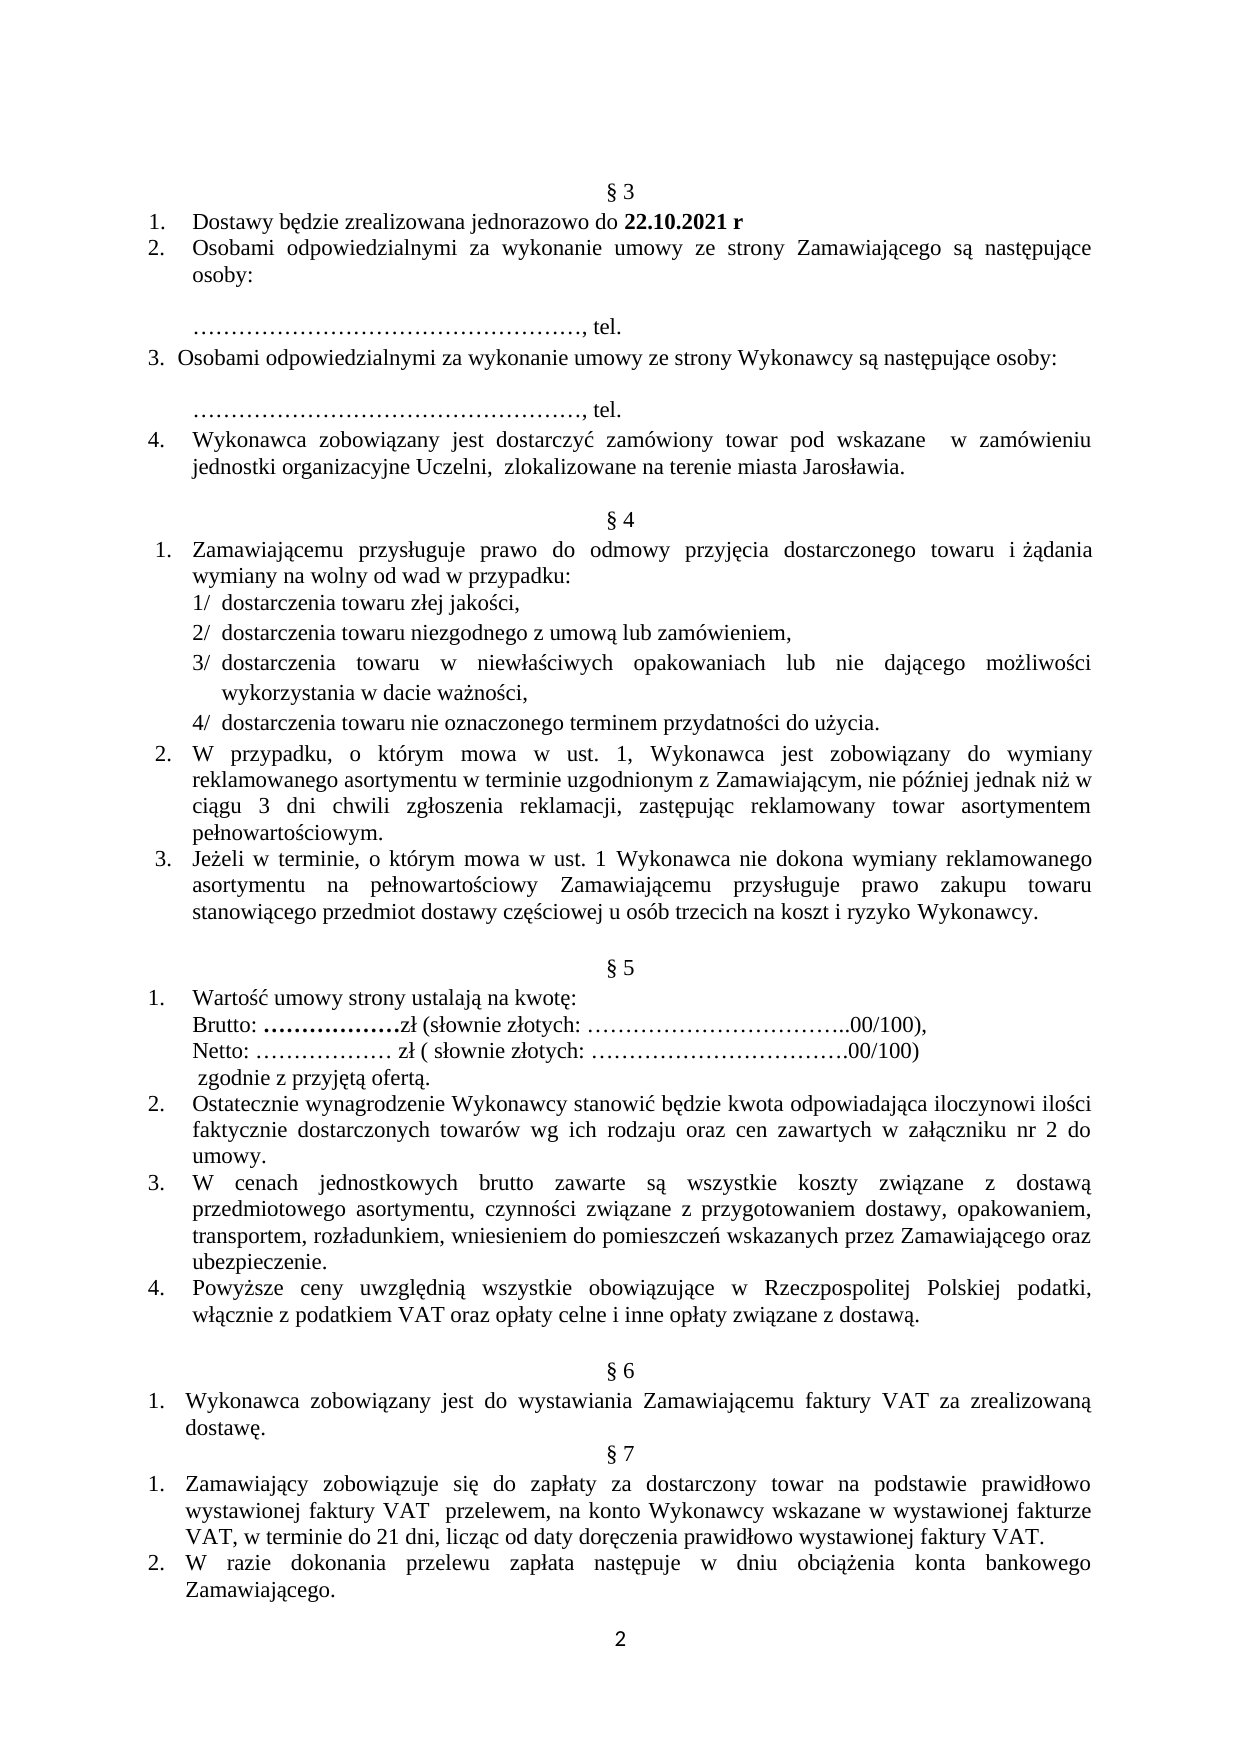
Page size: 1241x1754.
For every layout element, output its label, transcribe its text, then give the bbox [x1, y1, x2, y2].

list Zamawiającemu przysługuje prawo do odmowy przyjęcia dostarczonego towaru i żądania wymiany na wolny od wad w przypadku: [154, 536, 1093, 588]
list Powyższe ceny uwzględnią wszystkie obowiązujące w Rzeczpospolitej Polskiej podatki, włącznie z podatkiem VAT oraz opłaty celne i inne opłaty związane z dostawą. [148, 1274, 1093, 1327]
text 3/ dostarczenia towaru w niewłaściwych opakowaniach lub nie dającego możliwości wykorzystania w dacie ważności, [192, 649, 1093, 706]
list Dostawy będzie zrealizowana jednorazowo do 22.10.2021 r [148, 208, 1093, 234]
text ……………………………………………, tel. [192, 396, 1093, 423]
text § 3 [148, 178, 1093, 204]
text ……………………………………………, tel. [192, 313, 1093, 340]
list Wykonawca zobowiązany jest do wystawiania Zamawiającemu faktury VAT za zrealizowaną dostawę. [148, 1387, 1093, 1440]
list Zamawiający zobowiązuje się do zapłaty za dostarczony towar na podstawie prawidłowo wystawionej faktury VAT przelewem, na konto Wykonawcy wskazane w wystawionej fakturze VAT, w terminie do 21 dni, licząc od daty doręczenia prawidłowo wystawionej faktury VAT. [148, 1470, 1093, 1549]
text 2/ dostarczenia towaru niezgodnego z umową lub zamówieniem, [192, 619, 1093, 645]
list Osobami odpowiedzialnymi za wykonanie umowy ze strony Zamawiającego są następujące osoby: [148, 234, 1093, 287]
list W razie dokonania przelewu zapłata następuje w dniu obciążenia konta bankowego Zamawiającego. [148, 1549, 1093, 1602]
text § 6 [148, 1357, 1093, 1384]
text Brutto: ………………zł (słownie złotych: ……………………………..00/100), [192, 1011, 1093, 1037]
text § 5 [148, 954, 1093, 981]
text § 4 [148, 506, 1093, 532]
text § 7 [148, 1440, 1093, 1467]
list W cenach jednostkowych brutto zawarte są wszystkie koszty związane z dostawą przedmiotowego asortymentu, czynności związane z przygotowaniem dostawy, opakowaniem, transportem, rozładunkiem, wniesieniem do pomieszczeń wskazanych przez Zamawiającego oraz ubezpieczenie. [148, 1169, 1093, 1274]
list Wartość umowy strony ustalają na kwotę: [148, 984, 1093, 1011]
text Netto: ……………… zł ( słownie złotych: …………………………….00/100) [192, 1037, 1093, 1063]
list W przypadku, o którym mowa w ust. 1, Wykonawca jest zobowiązany do wymiany reklamowanego asortymentu w terminie uzgodnionym z Zamawiającym, nie później jednak niż w ciągu 3 dni chwili zgłoszenia reklamacji, zastępując reklamowany towar asortymentem pełnowartościowym. [154, 739, 1093, 845]
list Jeżeli w terminie, o którym mowa w ust. 1 Wykonawca nie dokona wymiany reklamowanego asortymentu na pełnowartościowy Zamawiającemu przysługuje prawo zakupu towaru stanowiącego przedmiot dostawy częściowej u osób trzecich na koszt i ryzyko Wykonawcy. [154, 845, 1093, 924]
text 4/ dostarczenia towaru nie oznaczonego terminem przydatności do użycia. [192, 709, 1093, 736]
text zgodnie z przyjętą ofertą. [192, 1063, 1093, 1090]
list Osobami odpowiedzialnymi za wykonanie umowy ze strony Wykonawcy są następujące osoby: [148, 344, 1093, 370]
list Wykonawca zobowiązany jest dostarczyć zamówiony towar pod wskazane w zamówieniu jednostki organizacyjne Uczelni, zlokalizowane na terenie miasta Jarosławia. [148, 427, 1093, 479]
list Ostatecznie wynagrodzenie Wykonawcy stanowić będzie kwota odpowiadająca iloczynowi ilości faktycznie dostarczonych towarów wg ich rodzaju oraz cen zawartych w załączniku nr 2 do umowy. [148, 1090, 1093, 1169]
text 1/ dostarczenia towaru złej jakości, [192, 588, 1093, 615]
